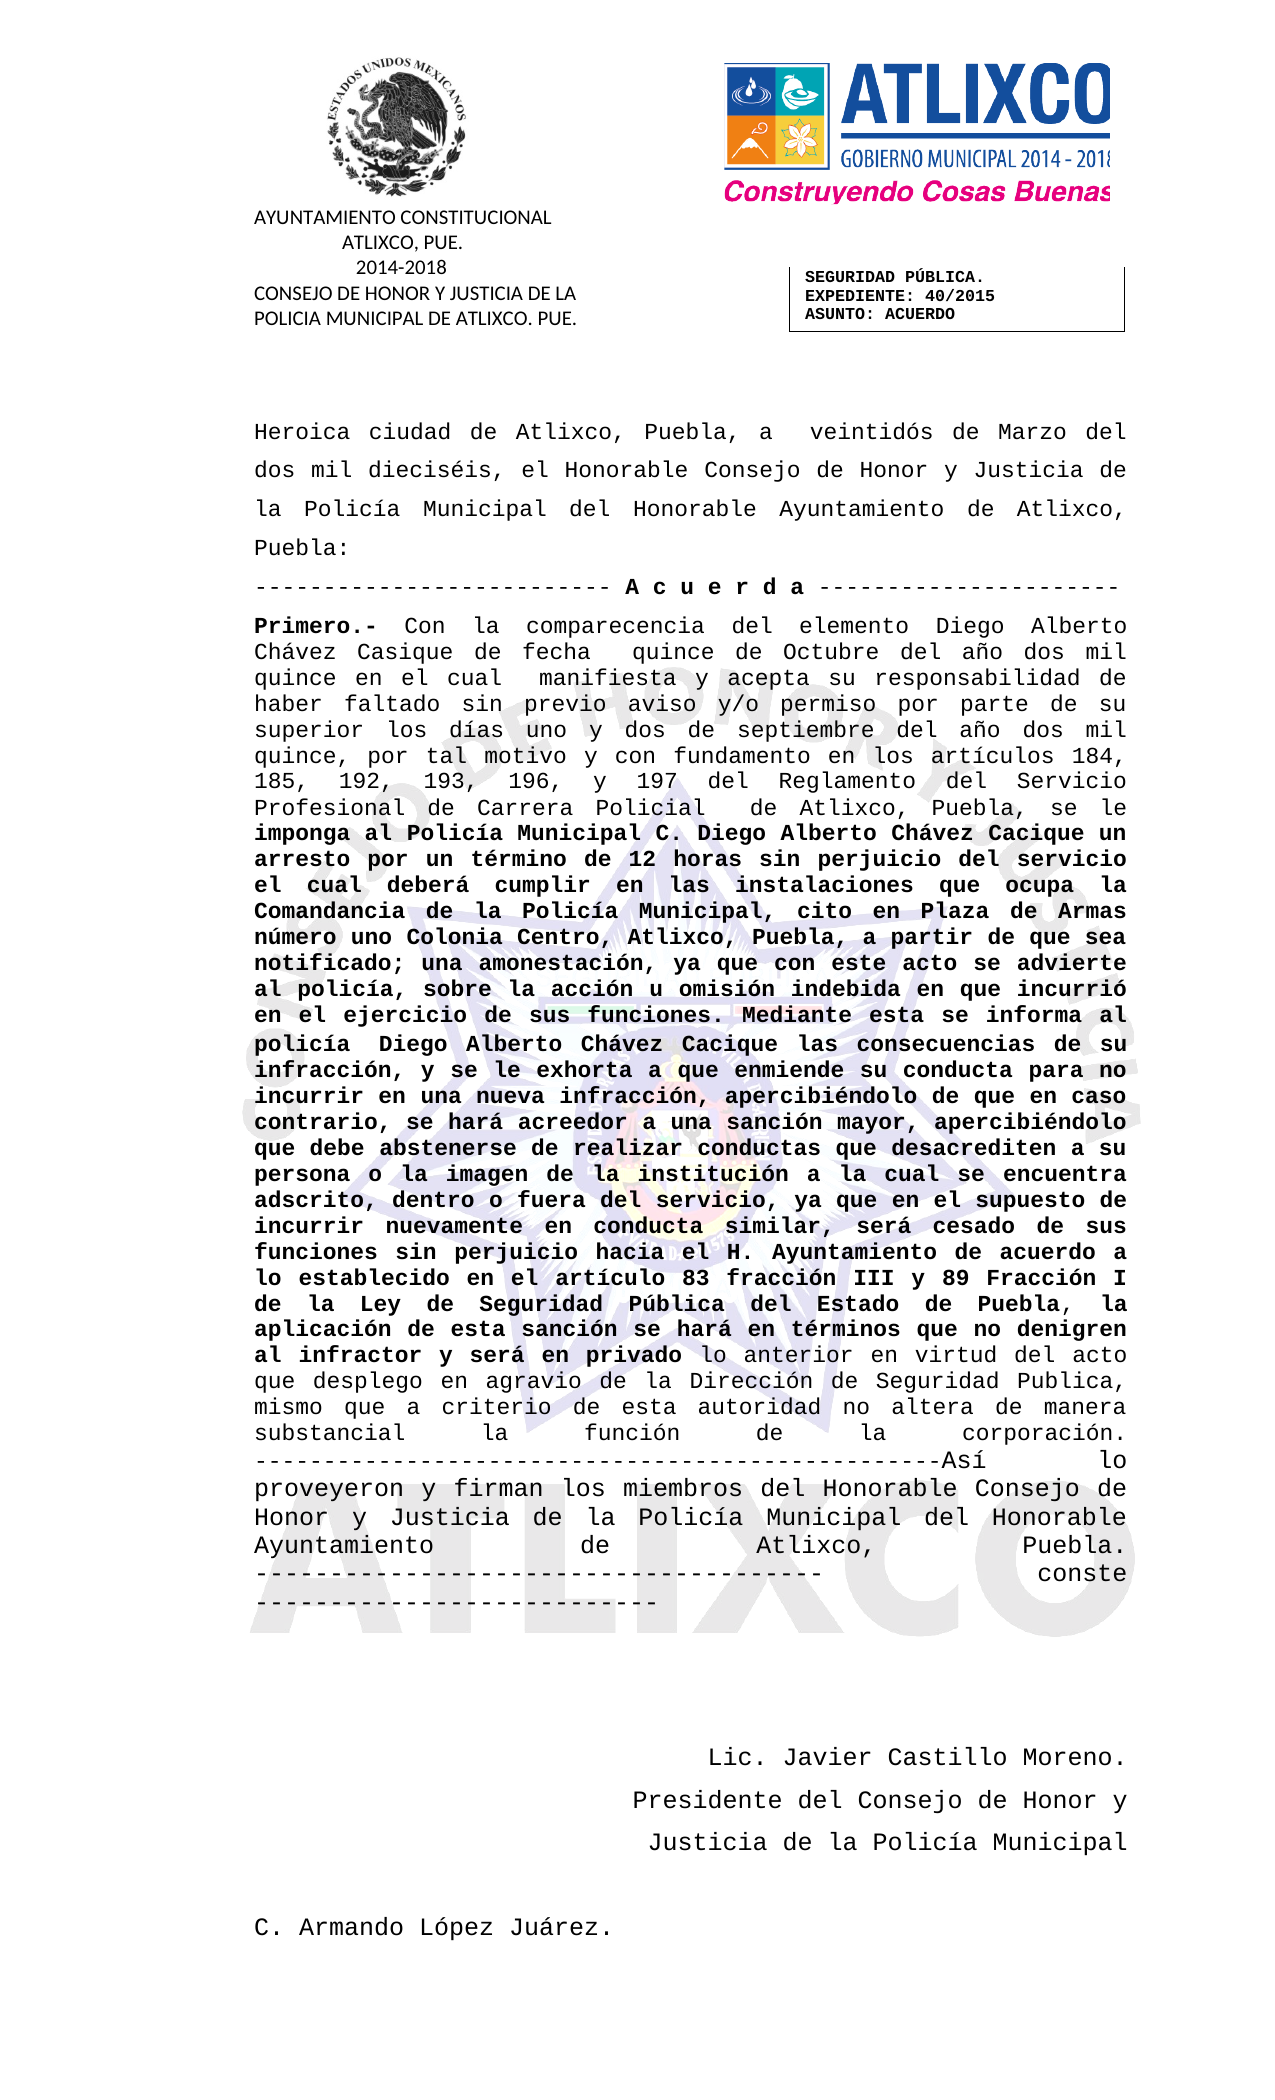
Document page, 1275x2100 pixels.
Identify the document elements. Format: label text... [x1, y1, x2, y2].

picture [722, 63, 1110, 204]
text Justicia de la Policía Municipal [254, 1830, 1127, 1858]
text Lic. Javier Castillo Moreno. [254, 1745, 1127, 1773]
text Heroica ciudad de Atlixco, Puebla, a veintidós de Marzo del dos mil dieciséis, el Honorable Consejo de Honor y Justicia de la Policía Municipal del Honorable Ayuntamiento de Atlixco, Puebla: [254, 420, 1127, 562]
text C. Armando López Juárez. [254, 1915, 1127, 1943]
text -------------------------- A c u e r d a ---------------------- [254, 575, 1127, 601]
text Primero.- Con la comparecencia del elemento Diego Alberto Chávez Casique de fecha quince de Octubre del año dos mil quince en el cual manifiesta y acepta su responsabilidad de haber faltado sin previo aviso y/o permiso por parte de su superior los días uno y dos de septiembre del año dos mil quince, por tal motivo y con fundamento en los artículos 184, 185, 192, 193, 196, y 197 del Reglamento del Servicio Profesional de Carrera Policial de Atlixco, Puebla, se le imponga al Policía Municipal C. Diego Alberto Chávez Cacique un arresto por un término de 12 horas sin perjuicio del servicio el cual deberá cumplir en las instalaciones que ocupa la Comandancia de la Policía Municipal, cito en Plaza de Armas número uno Colonia Centro, Atlixco, Puebla, a partir de que sea notificado; una amonestación, ya que con este acto se advierte al policía, sobre la acción u omisión indebida en que incurrió en el ejercicio de sus funciones. Mediante esta se informa al policía Diego Alberto Chávez Cacique las consecuencias de su infracción, y se le exhorta a que enmiende su conducta para no incurrir en una nueva infracción, apercibiéndolo de que en caso contrario, se hará acreedor a una sanción mayor, apercibiéndolo que debe abstenerse de realizar conductas que desacrediten a su persona o la imagen de la institución a la cual se encuentra adscrito, dentro o fuera del servicio, ya que en el supuesto de incurrir nuevamente en conducta similar, será cesado de sus funciones sin perjuicio hacia el H. Ayuntamiento de acuerdo a lo establecido en el artículo 83 fracción III y 89 Fracción I de la Ley de Seguridad Pública del Estado de Puebla, la aplicación de esta sanción se hará en términos que no denigren al infractor y será en privado lo anterior en virtud del acto que desplego en agravio de la Dirección de Seguridad Publica, mismo que a criterio de esta autoridad no altera de manera substancial la función de la corporación. --------------------------------------------------Así lo proveyeron y firman los miembros del Honorable Consejo de Honor y Justicia de la Policía Municipal del Honorable Ayuntamiento de Atlixco, Puebla. -------------------------------------- conste --------------------------- [254, 614, 1127, 1617]
picture [315, 46, 478, 209]
text Presidente del Consejo de Honor y [254, 1787, 1127, 1816]
